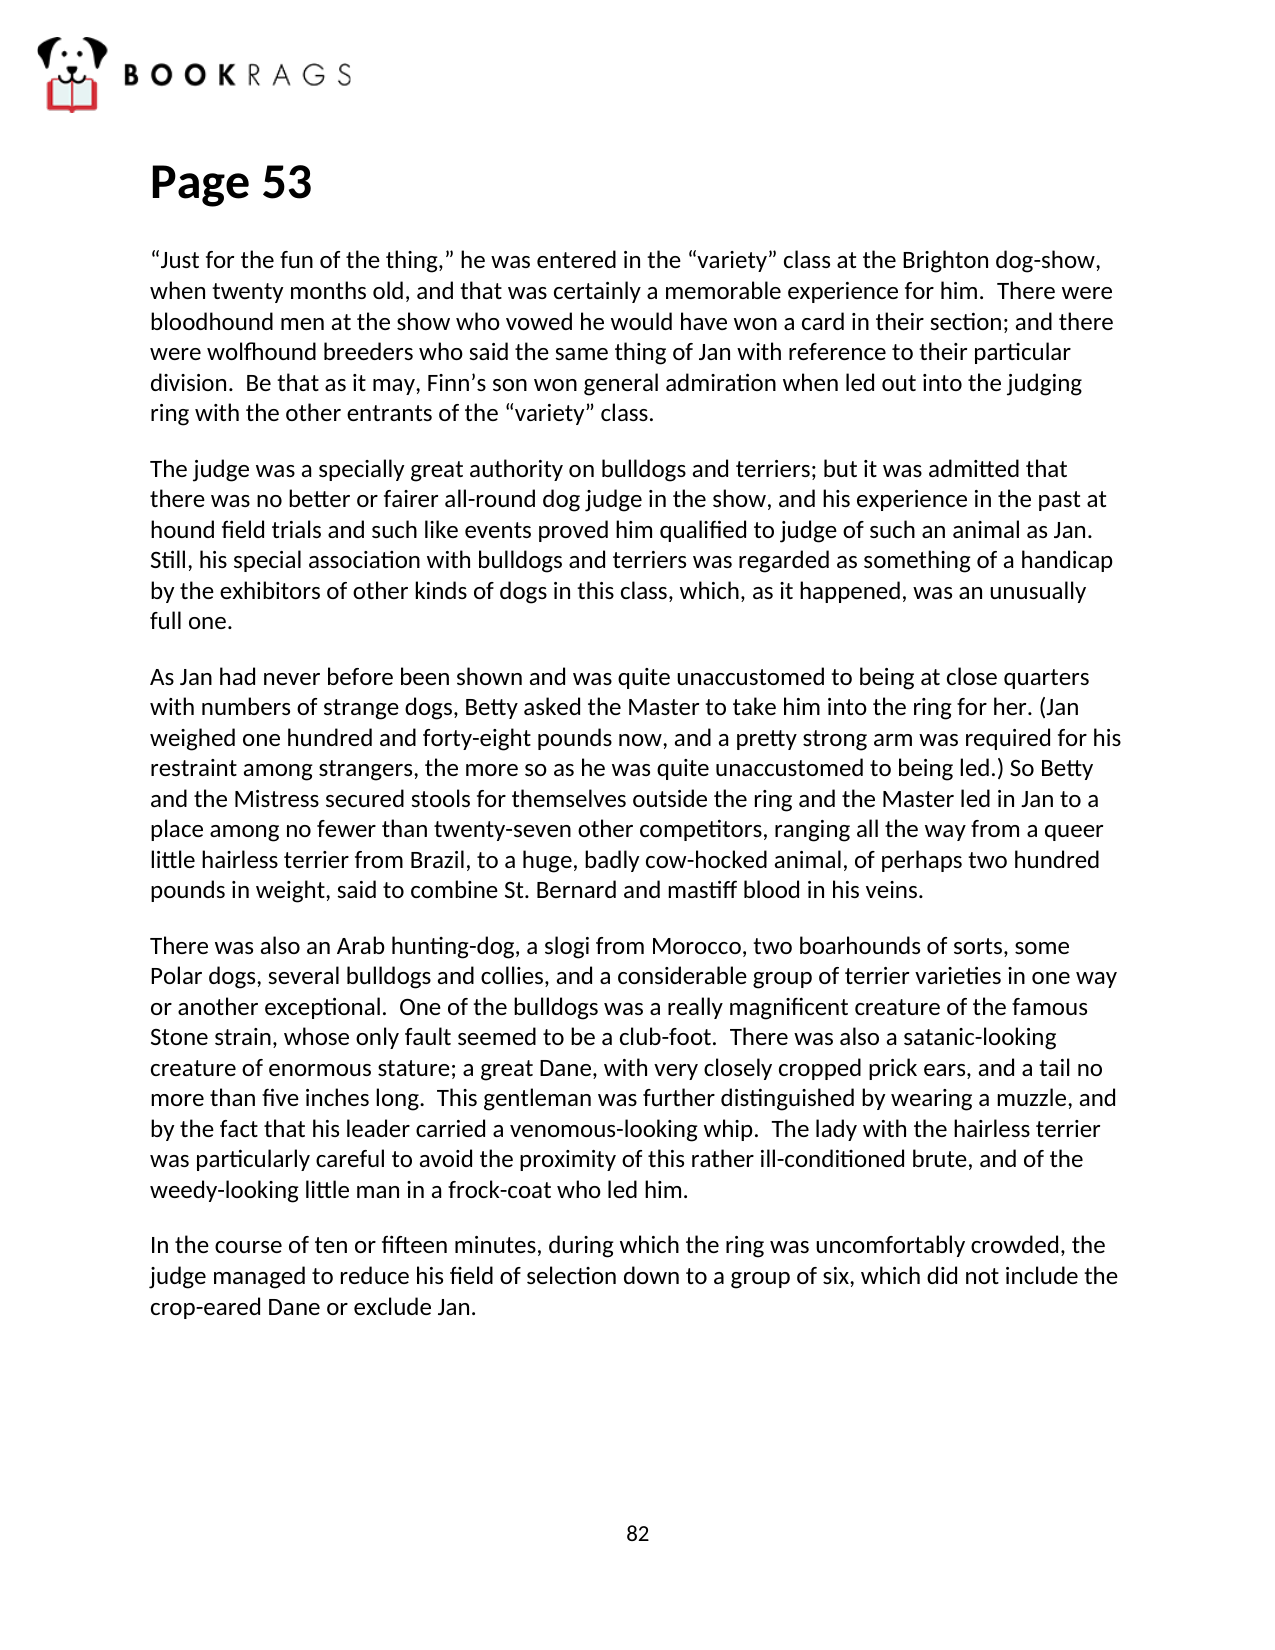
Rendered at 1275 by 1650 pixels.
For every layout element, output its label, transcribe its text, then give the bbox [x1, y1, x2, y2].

picture [37, 37, 351, 113]
text “Just for the fun of the thing,” he was entered in the “variety” class at the Brighton dog-show, when twenty months old, and that was certainly a memorable experience for him. There were bloodhound men at the show who vowed he would have won a card in their section; and there were wolfhound breeders who said the same thing of Jan with reference to their particular division. Be that as it may, Finn’s son won general admiration when led out into the judging ring with the other entrants of the “variety” class. [150, 244, 1125, 428]
text In the course of ten or fifteen minutes, during which the ring was uncomfortably crowded, the judge managed to reduce his field of selection down to a group of six, which did not include the crop-eared Dane or exclude Jan. [150, 1230, 1125, 1321]
text The judge was a specially great authority on bulldogs and terriers; but it was admitted that there was no better or fairer all-round dog judge in the show, and his experience in the past at hound field trials and such like events proved him qualified to judge of such an animal as Jan. Still, his special association with bulldogs and terriers was regarded as something of a handicap by the exhibitors of other kinds of dogs in this class, which, as it happened, was an unusually full one. [150, 453, 1125, 636]
text Page 53 [150, 150, 1125, 211]
text As Jan had never before been shown and was quite unaccustomed to being at close quarters with numbers of strange dogs, Betty asked the Master to take him into the ring for her. (Jan weighed one hundred and forty-eight pounds now, and a pretty strong arm was required for his restraint among strangers, the more so as he was quite unaccustomed to being led.) So Betty and the Mistress secured stools for themselves outside the ring and the Master led in Jan to a place among no fewer than twenty-seven other competitors, ranging all the way from a queer little hairless terrier from Brazil, to a huge, badly cow-hocked animal, of perhaps two hundred pounds in weight, said to combine St. Bernard and mastiff blood in his veins. [150, 661, 1125, 905]
text There was also an Arab hunting-dog, a slogi from Morocco, two boarhounds of sorts, some Polar dogs, several bulldogs and collies, and a considerable group of terrier varieties in one way or another exceptional. One of the bulldogs was a really magnificent creature of the famous Stone strain, whose only fault seemed to be a club-foot. There was also a satanic-looking creature of enormous stature; a great Dane, with very closely cropped prick ears, and a tail no more than five inches long. This gentleman was further distinguished by wearing a muzzle, and by the fact that his leader carried a venomous-looking whip. The lady with the hairless terrier was particularly careful to avoid the proximity of this rather ill-conditioned brute, and of the weedy-looking little man in a frock-coat who led him. [150, 930, 1125, 1205]
